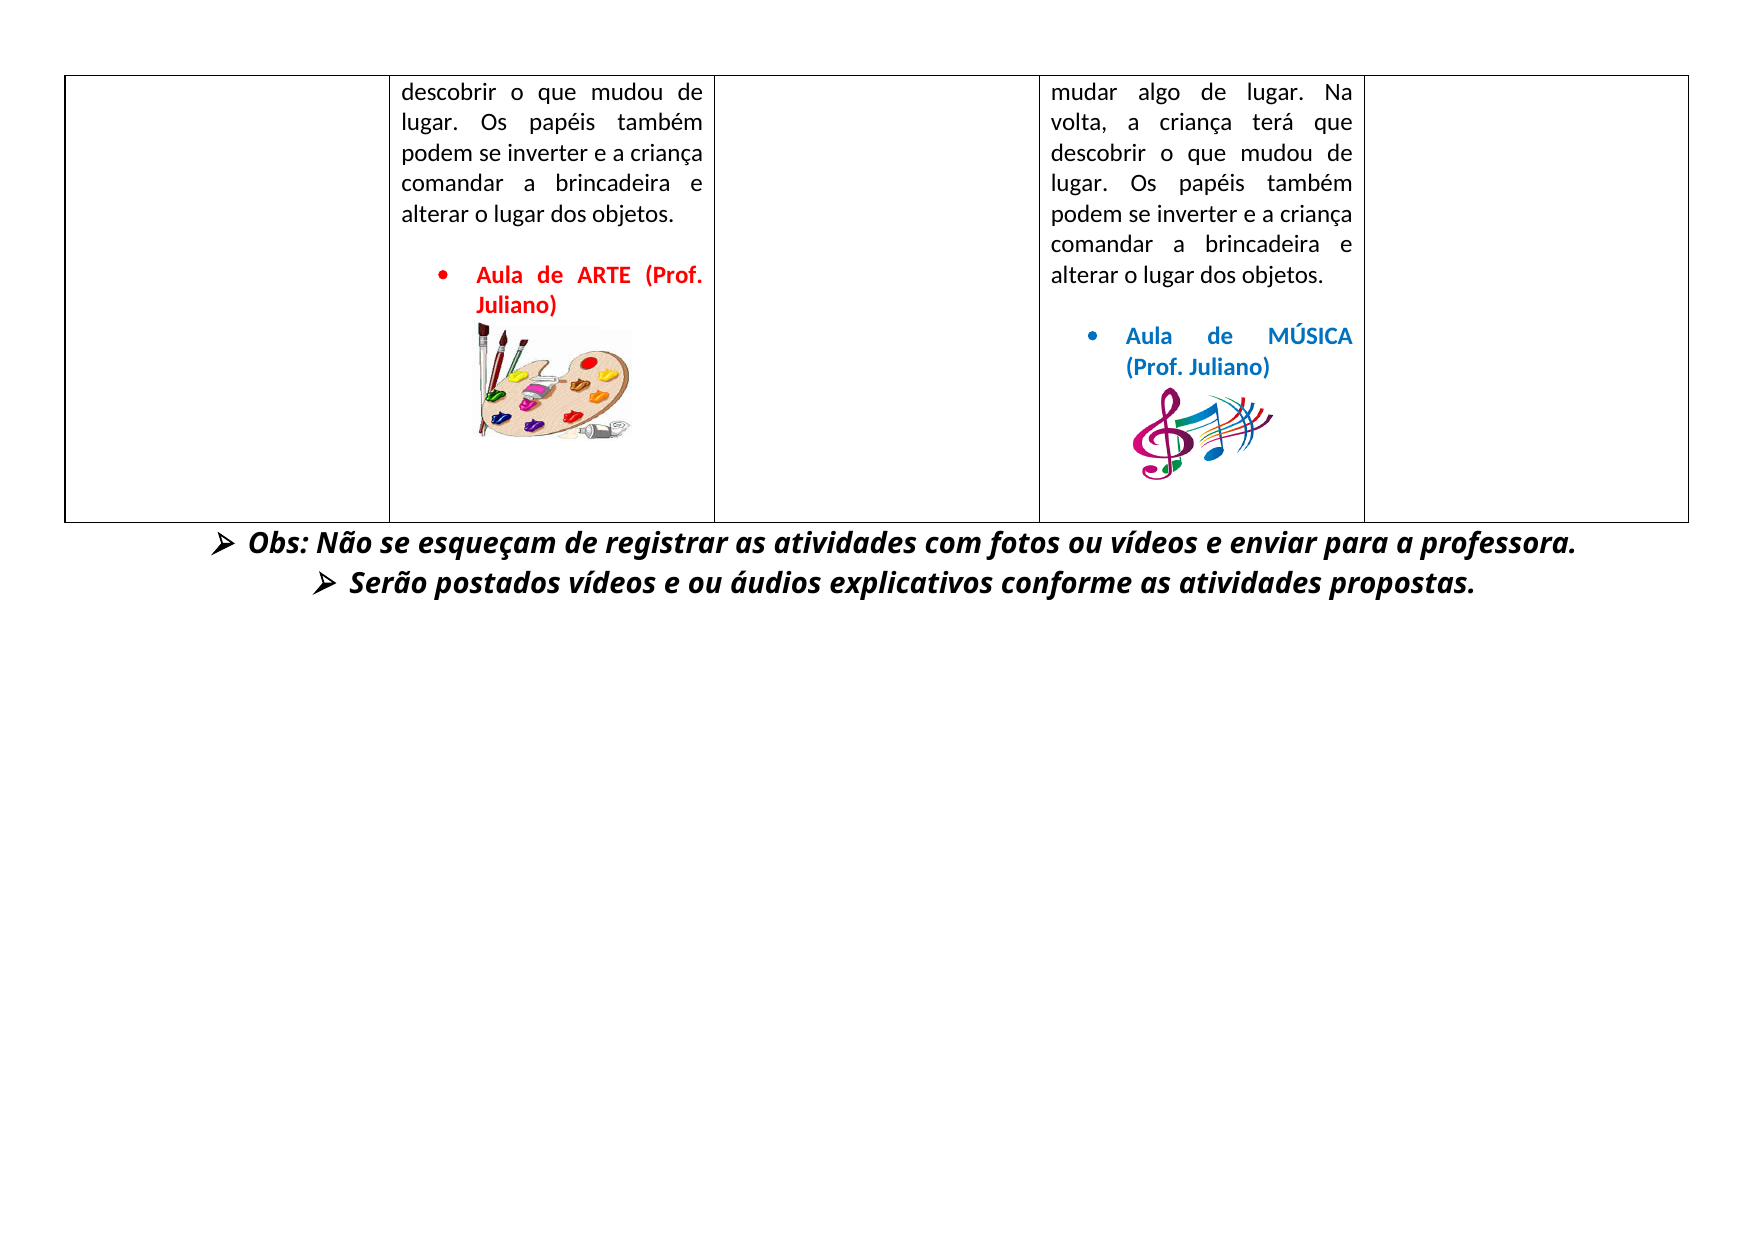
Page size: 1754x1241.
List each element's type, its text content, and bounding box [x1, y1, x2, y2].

picture [1114, 381, 1289, 488]
picture [456, 320, 649, 441]
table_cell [715, 76, 1039, 522]
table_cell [1040, 76, 1364, 522]
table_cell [66, 76, 389, 522]
list Serão postados vídeos e ou áudios explicativos conforme as atividades propostas. [112, 562, 1679, 602]
list Obs: Não se esqueçam de registrar as atividades com fotos ou vídeos e enviar para a professora. [112, 523, 1679, 562]
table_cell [390, 76, 714, 522]
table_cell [1365, 76, 1688, 522]
